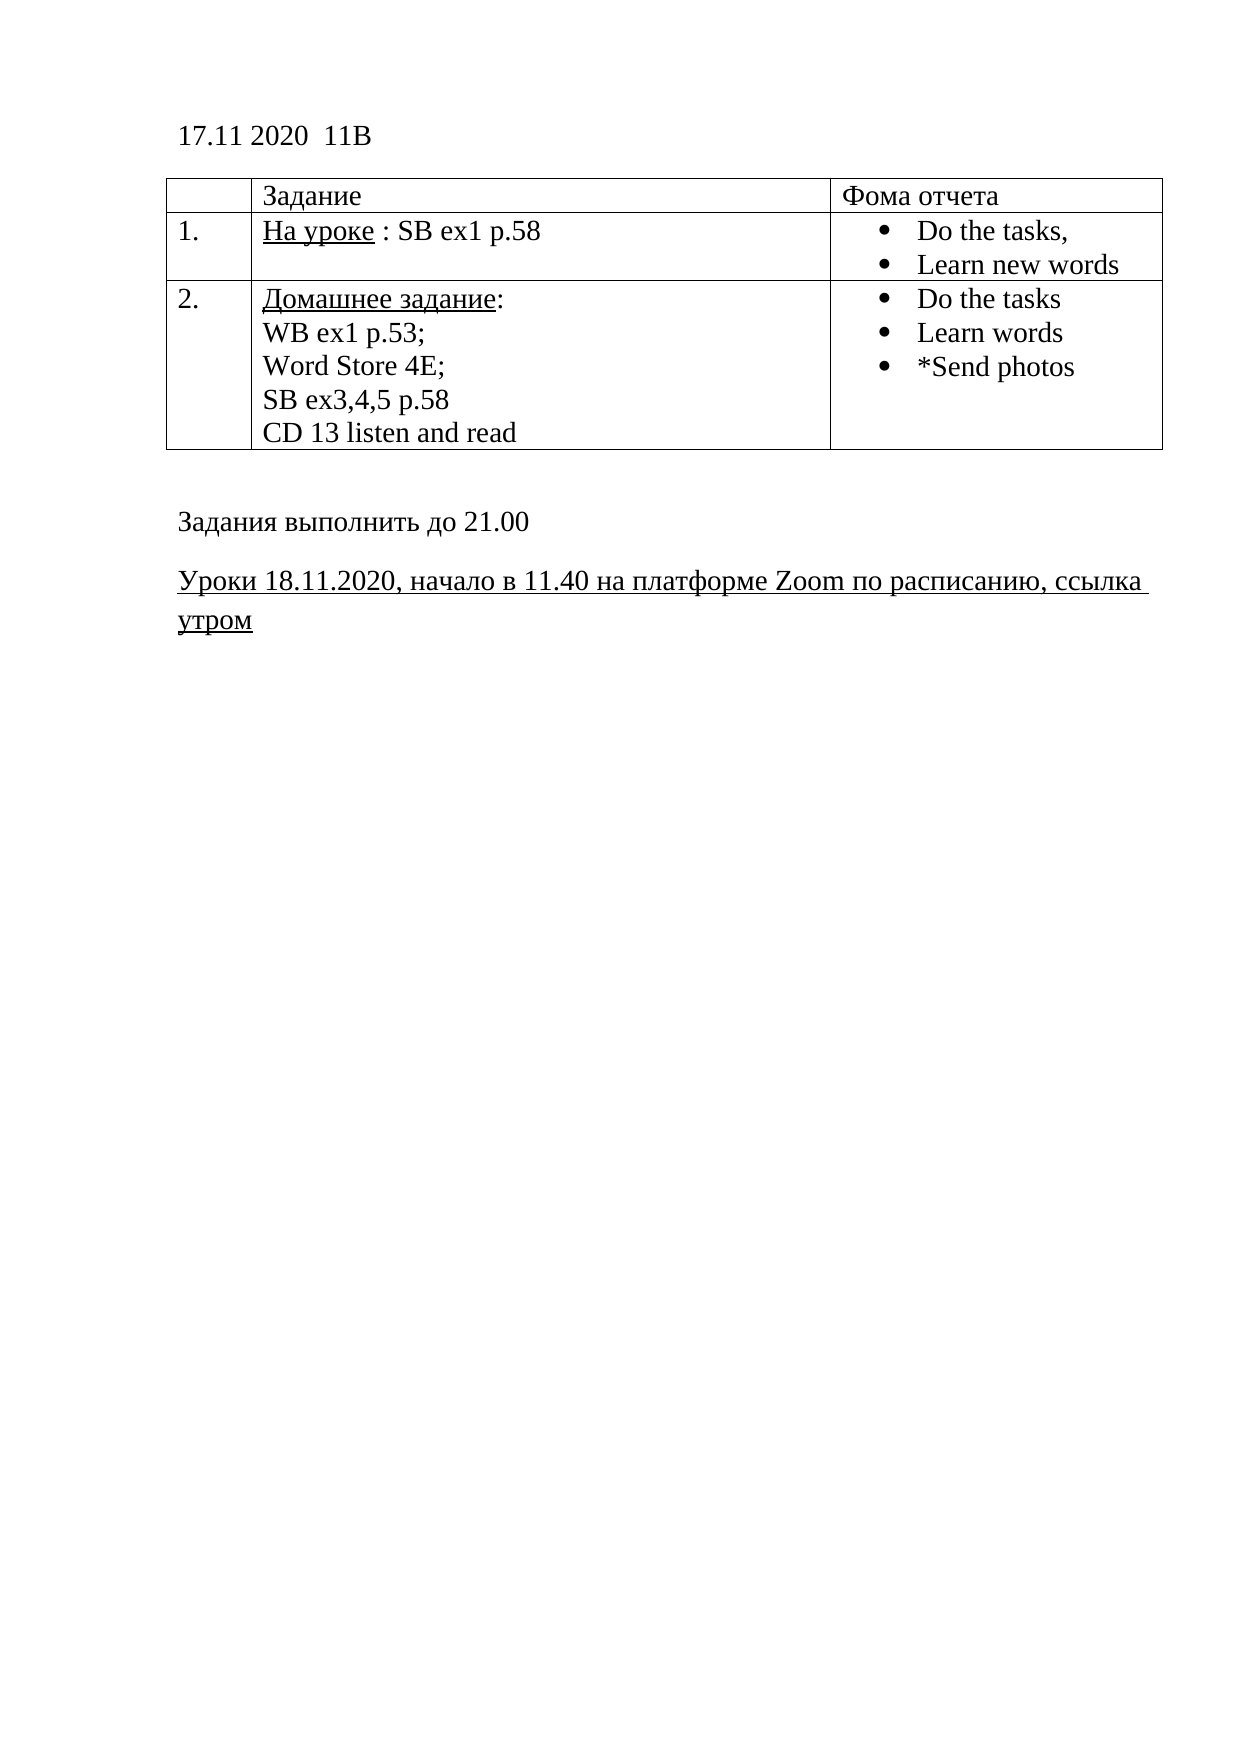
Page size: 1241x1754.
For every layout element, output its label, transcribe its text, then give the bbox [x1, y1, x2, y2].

text 17.11 2020 11B [177, 118, 1152, 152]
table_header [167, 179, 251, 212]
table_cell 2. [167, 281, 251, 449]
table_cell Do the tasks, Learn new words [831, 213, 1162, 280]
text Задания выполнить до 21.00 [177, 504, 1152, 538]
table_cell Do the tasks Learn words *Send photos [831, 281, 1162, 449]
table_cell На уроке : SB ex1 p.58 [252, 213, 830, 280]
table_header Задание [252, 179, 830, 212]
table_header Фома отчета [831, 179, 1162, 212]
text Уроки 18.11.2020, начало в 11.40 на платформе Zoom по расписанию, ссылка утром [177, 563, 1152, 636]
table_cell Домашнее задание: WB ex1 p.53; Word Store 4E; SB ex3,4,5 p.58 CD 13 listen and read [252, 281, 830, 449]
table_cell 1. [167, 213, 251, 280]
